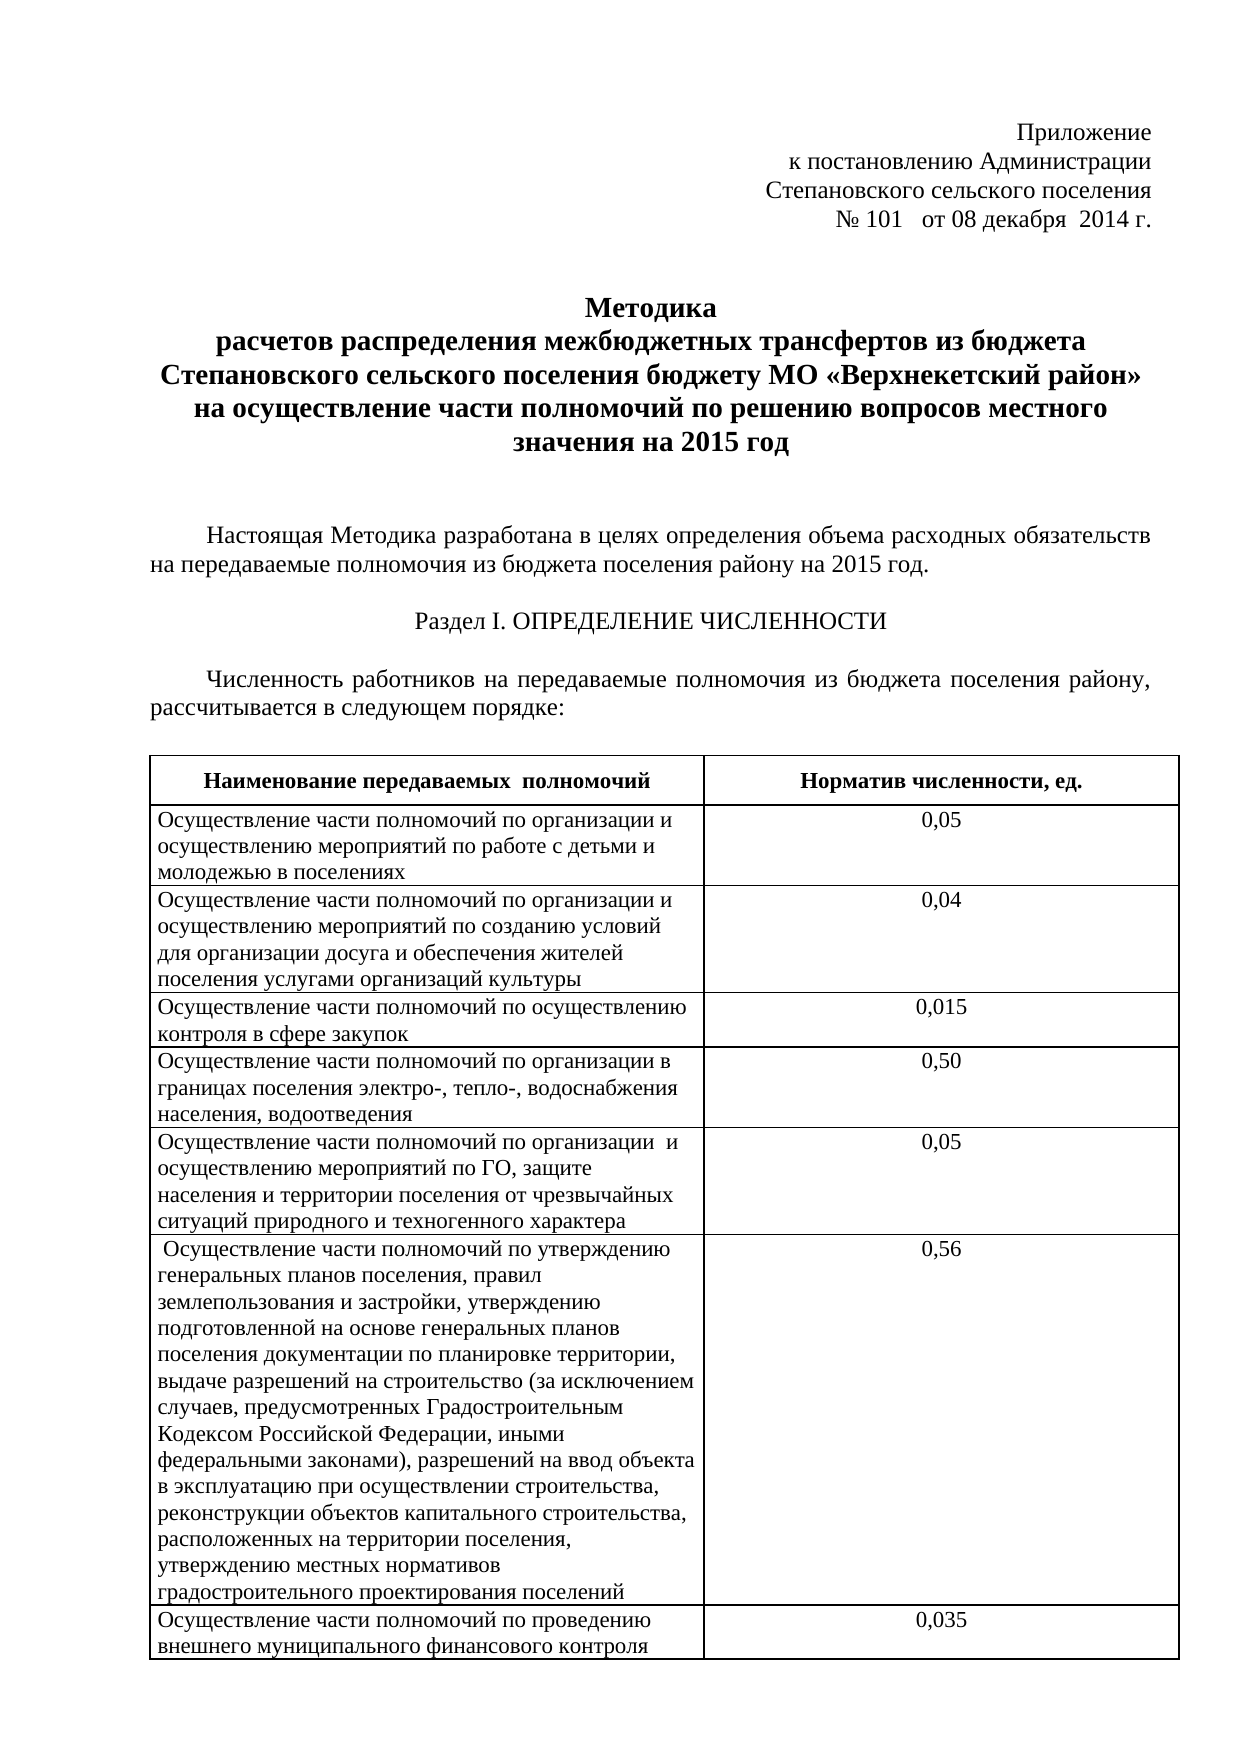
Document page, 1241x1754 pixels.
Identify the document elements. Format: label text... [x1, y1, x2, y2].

table_header Наименование передаваемых полномочий [151, 756, 703, 804]
table_cell Осуществление части полномочий по проведению внешнего муниципального финансового контроля [151, 1606, 703, 1658]
text № 101 от 08 декабря 2014 г. [150, 204, 1152, 232]
table_cell Осуществление части полномочий по утверждению генеральных планов поселения, правил землепользования и застройки, утверждению подготовленной на основе генеральных планов поселения документации по планировке территории, выдаче разрешений на строительство (за исключением случаев, предусмотренных Градостроительным Кодексом Российской Федерации, иными федеральными законами), разрешений на ввод объекта в эксплуатацию при осуществлении строительства, реконструкции объектов капитального строительства, расположенных на территории поселения, утверждению местных нормативов градостроительного проектирования поселений [151, 1235, 703, 1604]
table_cell Осуществление части полномочий по осуществлению контроля в сфере закупок [151, 993, 703, 1046]
table_cell 0,04 [705, 886, 1178, 992]
table_cell Осуществление части полномочий по организации и осуществлению мероприятий по работе с детьми и молодежью в поселениях [151, 806, 703, 885]
table_cell 0,035 [705, 1606, 1178, 1658]
text Приложение [150, 117, 1152, 146]
table_cell 0,05 [705, 1128, 1178, 1233]
table_cell 0,05 [705, 806, 1178, 885]
table_cell 0,50 [705, 1048, 1178, 1127]
text к постановлению Администрации Степановского сельского поселения [150, 146, 1152, 204]
title расчетов распределения межбюджетных трансфертов из бюджета Степановского сельского поселения бюджету МО «Верхнекетский район» на осуществление части полномочий по решению вопросов местного значения на 2015 год [150, 323, 1152, 458]
table_cell Осуществление части полномочий по организации в границах поселения электро-, тепло-, водоснабжения населения, водоотведения [151, 1048, 703, 1127]
text Настоящая Методика разработана в целях определения объема расходных обязательств на передаваемые полномочия из бюджета поселения району на 2015 год. [150, 520, 1152, 577]
table_header Норматив численности, ед. [705, 756, 1178, 804]
text Численность работников на передаваемые полномочия из бюджета поселения району, рассчитывается в следующем порядке: [150, 664, 1152, 721]
table_cell Осуществление части полномочий по организации и осуществлению мероприятий по ГО, защите населения и территории поселения от чрезвычайных ситуаций природного и техногенного характера [151, 1128, 703, 1233]
text Раздел I. ОПРЕДЕЛЕНИЕ ЧИСЛЕННОСТИ [150, 606, 1152, 635]
table_cell 0,015 [705, 993, 1178, 1046]
table_cell 0,56 [705, 1235, 1178, 1604]
title Методика [150, 290, 1152, 323]
table_cell Осуществление части полномочий по организации и осуществлению мероприятий по созданию условий для организации досуга и обеспечения жителей поселения услугами организаций культуры [151, 886, 703, 992]
